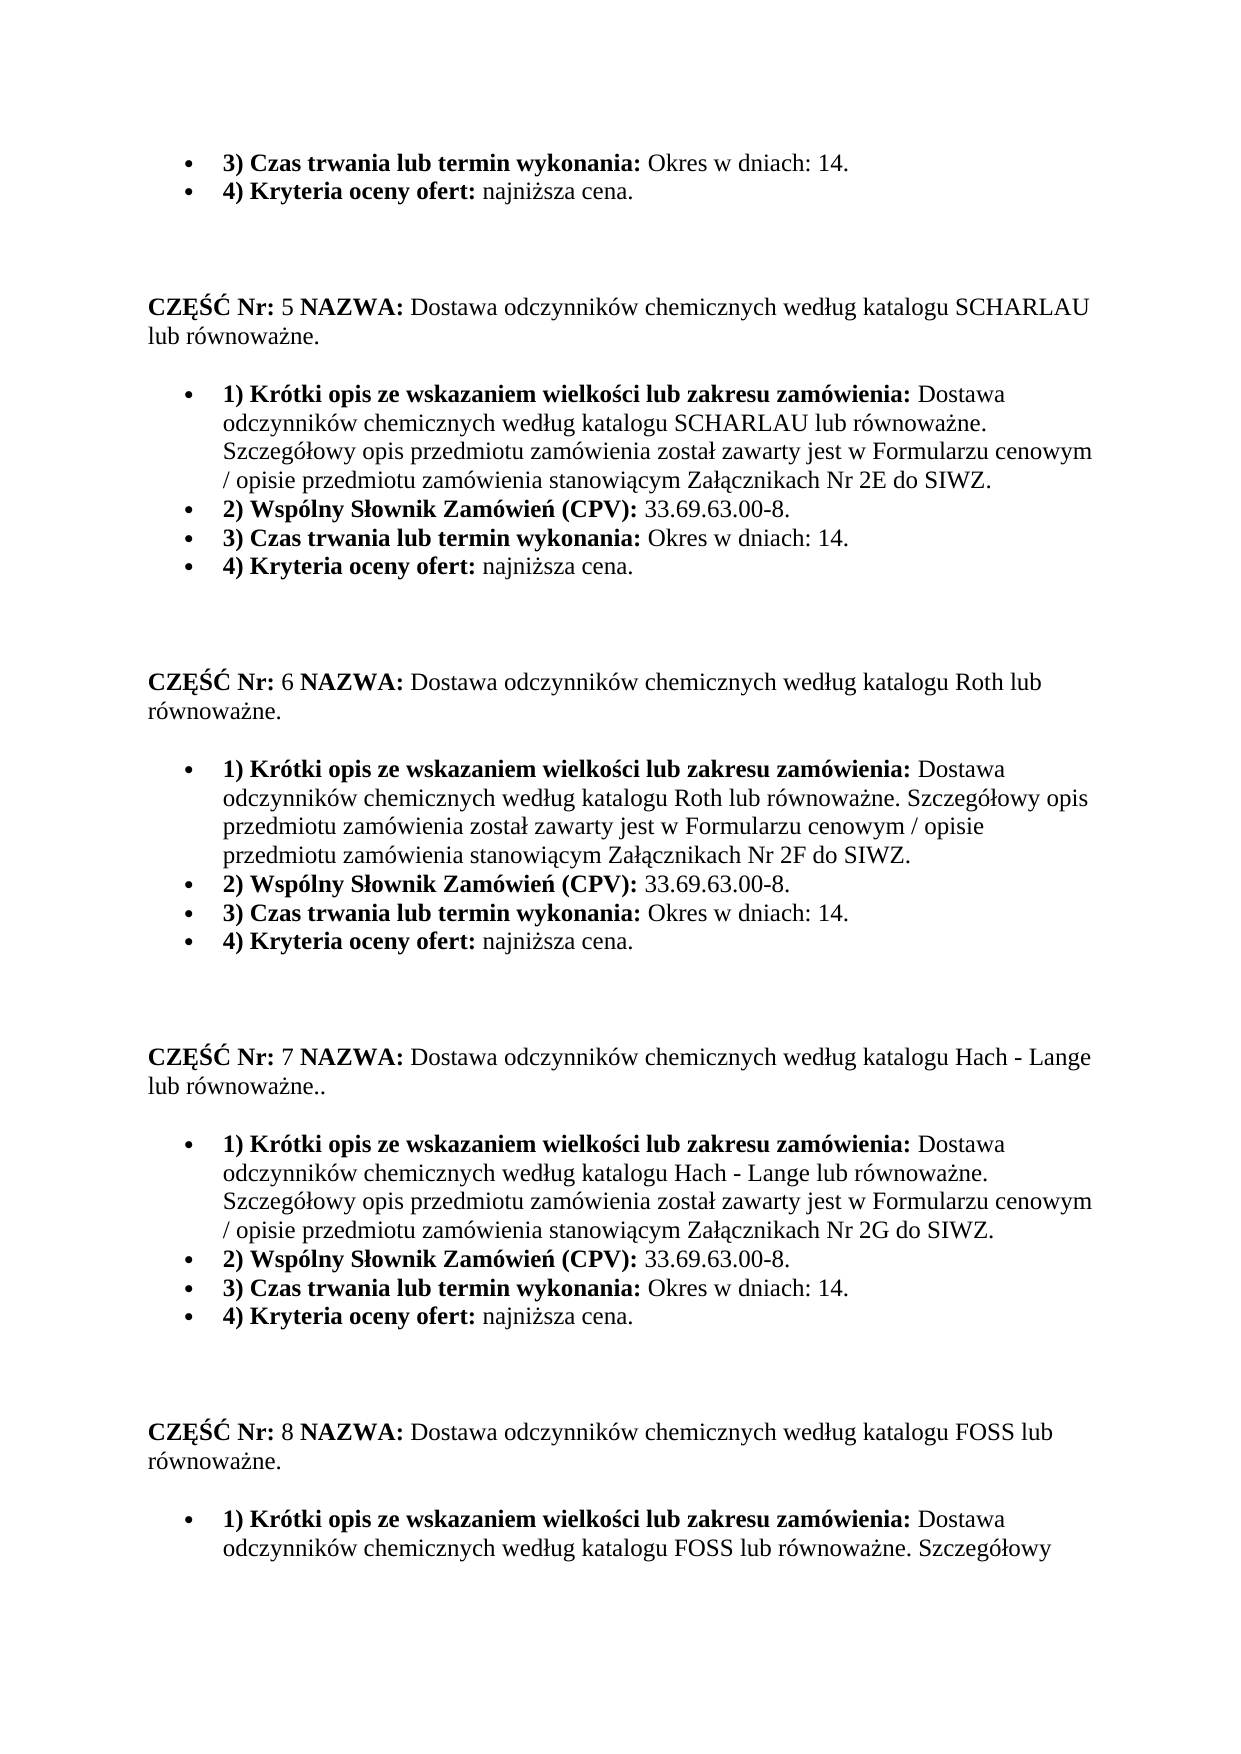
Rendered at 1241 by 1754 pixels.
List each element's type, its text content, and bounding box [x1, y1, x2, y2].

text CZĘŚĆ Nr: 6 NAZWA: Dostawa odczynników chemicznych według katalogu Roth lub równoważne. [148, 667, 1093, 725]
text CZĘŚĆ Nr: 5 NAZWA: Dostawa odczynników chemicznych według katalogu SCHARLAU lub równoważne. [148, 292, 1093, 350]
list 4) Kryteria oceny ofert: najniższa cena. [185, 1301, 1093, 1330]
list 3) Czas trwania lub termin wykonania: Okres w dniach: 14. [185, 148, 1093, 176]
list 1) Krótki opis ze wskazaniem wielkości lub zakresu zamówienia: Dostawa odczynników chemicznych według katalogu Hach - Lange lub równoważne. Szczegółowy opis przedmiotu zamówienia został zawarty jest w Formularzu cenowym / opisie przedmiotu zamówienia stanowiącym Załącznikach Nr 2G do SIWZ. [185, 1129, 1093, 1244]
list 4) Kryteria oceny ofert: najniższa cena. [185, 176, 1093, 205]
list 4) Kryteria oceny ofert: najniższa cena. [185, 551, 1093, 580]
list 3) Czas trwania lub termin wykonania: Okres w dniach: 14. [185, 523, 1093, 551]
list 1) Krótki opis ze wskazaniem wielkości lub zakresu zamówienia: Dostawa odczynników chemicznych według katalogu SCHARLAU lub równoważne. Szczegółowy opis przedmiotu zamówienia został zawarty jest w Formularzu cenowym / opisie przedmiotu zamówienia stanowiącym Załącznikach Nr 2E do SIWZ. [185, 379, 1093, 494]
list 3) Czas trwania lub termin wykonania: Okres w dniach: 14. [185, 1273, 1093, 1301]
text CZĘŚĆ Nr: 8 NAZWA: Dostawa odczynników chemicznych według katalogu FOSS lub równoważne. [148, 1417, 1093, 1475]
list 2) Wspólny Słownik Zamówień (CPV): 33.69.63.00-8. [185, 869, 1093, 898]
text CZĘŚĆ Nr: 7 NAZWA: Dostawa odczynników chemicznych według katalogu Hach - Lange lub równoważne.. [148, 1042, 1093, 1100]
list 2) Wspólny Słownik Zamówień (CPV): 33.69.63.00-8. [185, 494, 1093, 523]
list 1) Krótki opis ze wskazaniem wielkości lub zakresu zamówienia: Dostawa odczynników chemicznych według katalogu Roth lub równoważne. Szczegółowy opis przedmiotu zamówienia został zawarty jest w Formularzu cenowym / opisie przedmiotu zamówienia stanowiącym Załącznikach Nr 2F do SIWZ. [185, 754, 1093, 869]
list 4) Kryteria oceny ofert: najniższa cena. [185, 926, 1093, 955]
list 3) Czas trwania lub termin wykonania: Okres w dniach: 14. [185, 898, 1093, 926]
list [185, 1504, 1093, 1561]
list 2) Wspólny Słownik Zamówień (CPV): 33.69.63.00-8. [185, 1244, 1093, 1273]
